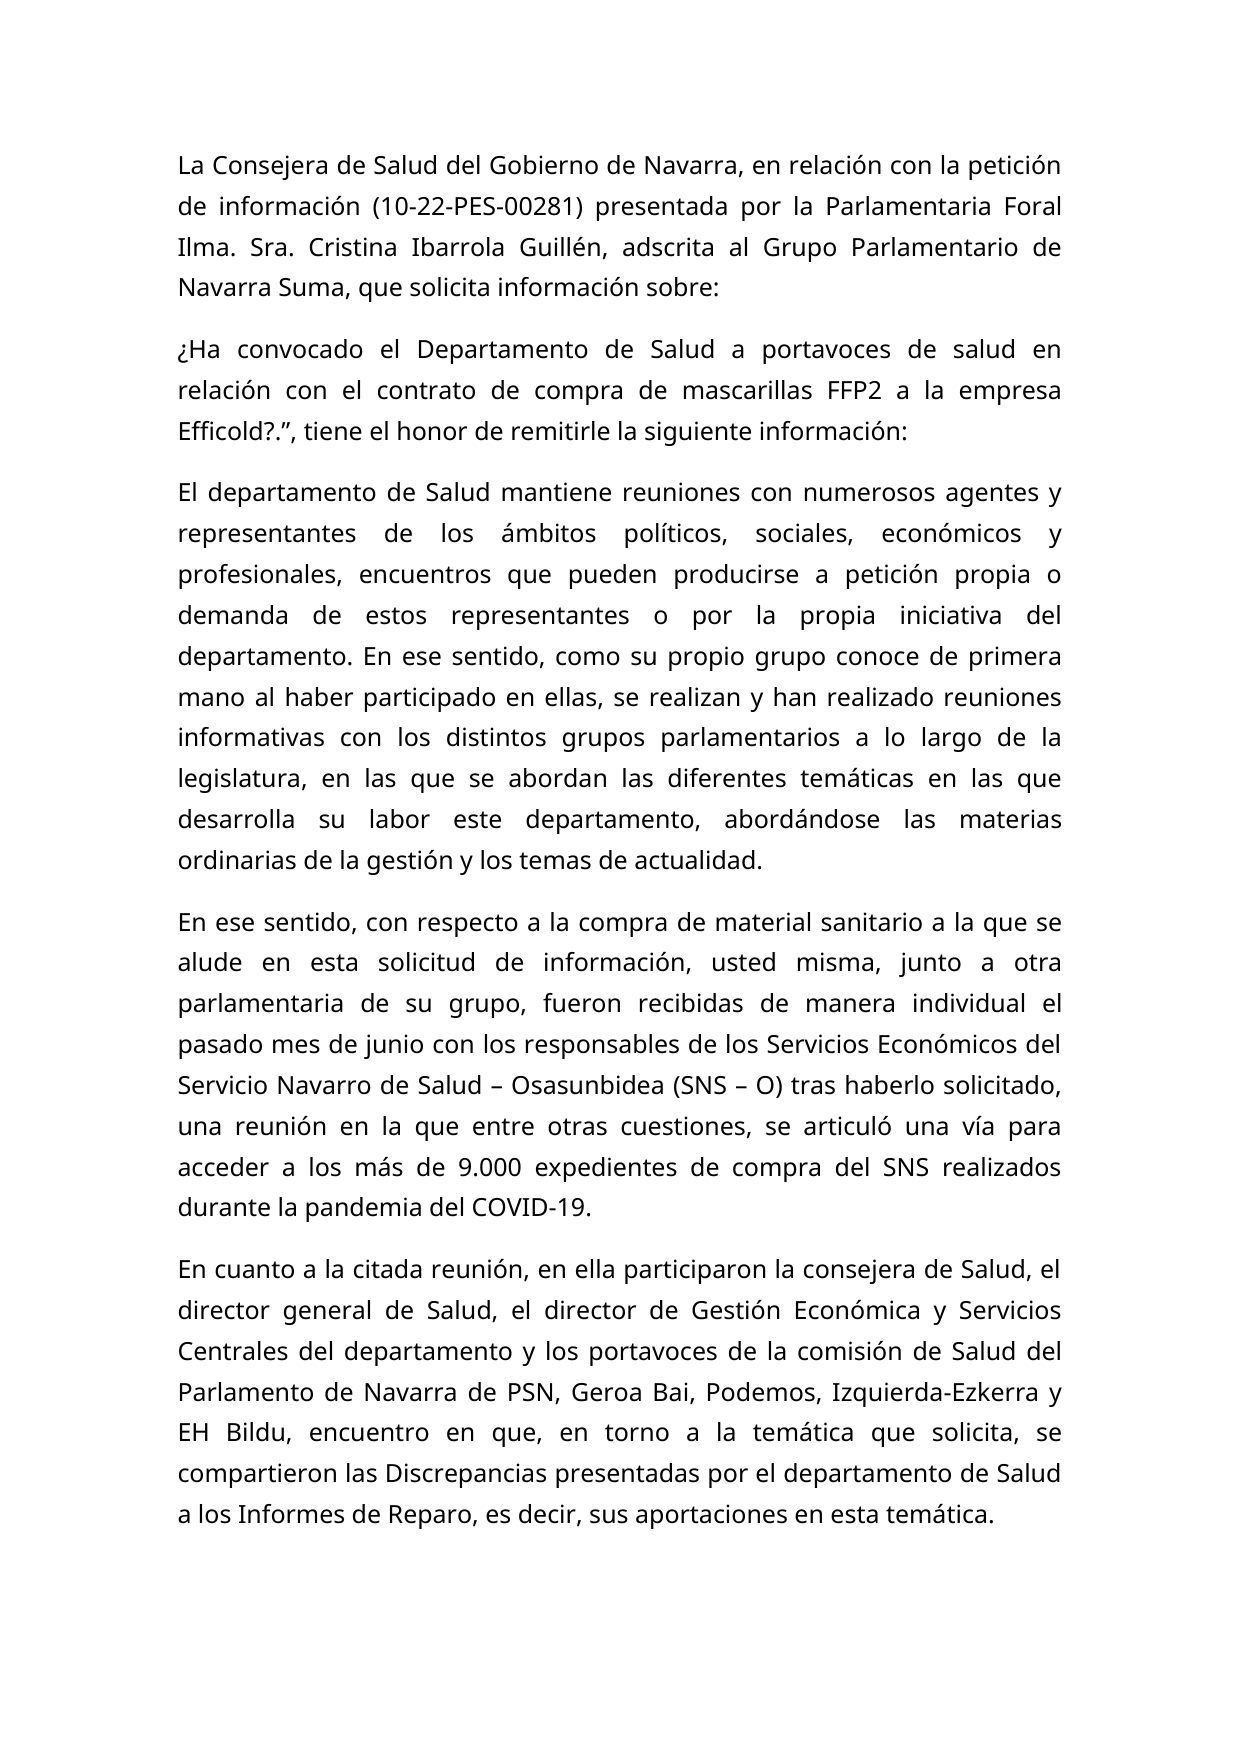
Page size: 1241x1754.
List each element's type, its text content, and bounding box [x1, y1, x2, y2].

text En cuanto a la citada reunión, en ella participaron la consejera de Salud, el director general de Salud, el director de Gestión Económica y Servicios Centrales del departamento y los portavoces de la comisión de Salud del Parlamento de Navarra de PSN, Geroa Bai, Podemos, Izquierda-Ezkerra y EH Bildu, encuentro en que, en torno a la temática que solicita, se compartieron las Discrepancias presentadas por el departamento de Salud a los Informes de Reparo, es decir, sus aportaciones en esta temática. [177, 1252, 1063, 1531]
text ¿Ha convocado el Departamento de Salud a portavoces de salud en relación con el contrato de compra de mascarillas FFP2 a la empresa Efficold?.”, tiene el honor de remitirle la siguiente información: [177, 332, 1063, 447]
text En ese sentido, con respecto a la compra de material sanitario a la que se alude en esta solicitud de información, usted misma, junto a otra parlamentaria de su grupo, fueron recibidas de manera individual el pasado mes de junio con los responsables de los Servicios Económicos del Servicio Navarro de Salud – Osasunbidea (SNS – O) tras haberlo solicitado, una reunión en la que entre otras cuestiones, se articuló una vía para acceder a los más de 9.000 expedientes de compra del SNS realizados durante la pandemia del COVID-19. [177, 904, 1063, 1224]
text El departamento de Salud mantiene reuniones con numerosos agentes y representantes de los ámbitos políticos, sociales, económicos y profesionales, encuentros que pueden producirse a petición propia o demanda de estos representantes o por la propia iniciativa del departamento. En ese sentido, como su propio grupo conoce de primera mano al haber participado en ellas, se realizan y han realizado reuniones informativas con los distintos grupos parlamentarios a lo largo de la legislatura, en las que se abordan las diferentes temáticas en las que desarrolla su labor este departamento, abordándose las materias ordinarias de la gestión y los temas de actualidad. [177, 475, 1063, 877]
text La Consejera de Salud del Gobierno de Navarra, en relación con la petición de información (10-22-PES-00281) presentada por la Parlamentaria Foral Ilma. Sra. Cristina Ibarrola Guillén, adscrita al Grupo Parlamentario de Navarra Suma, que solicita información sobre: [177, 148, 1063, 304]
